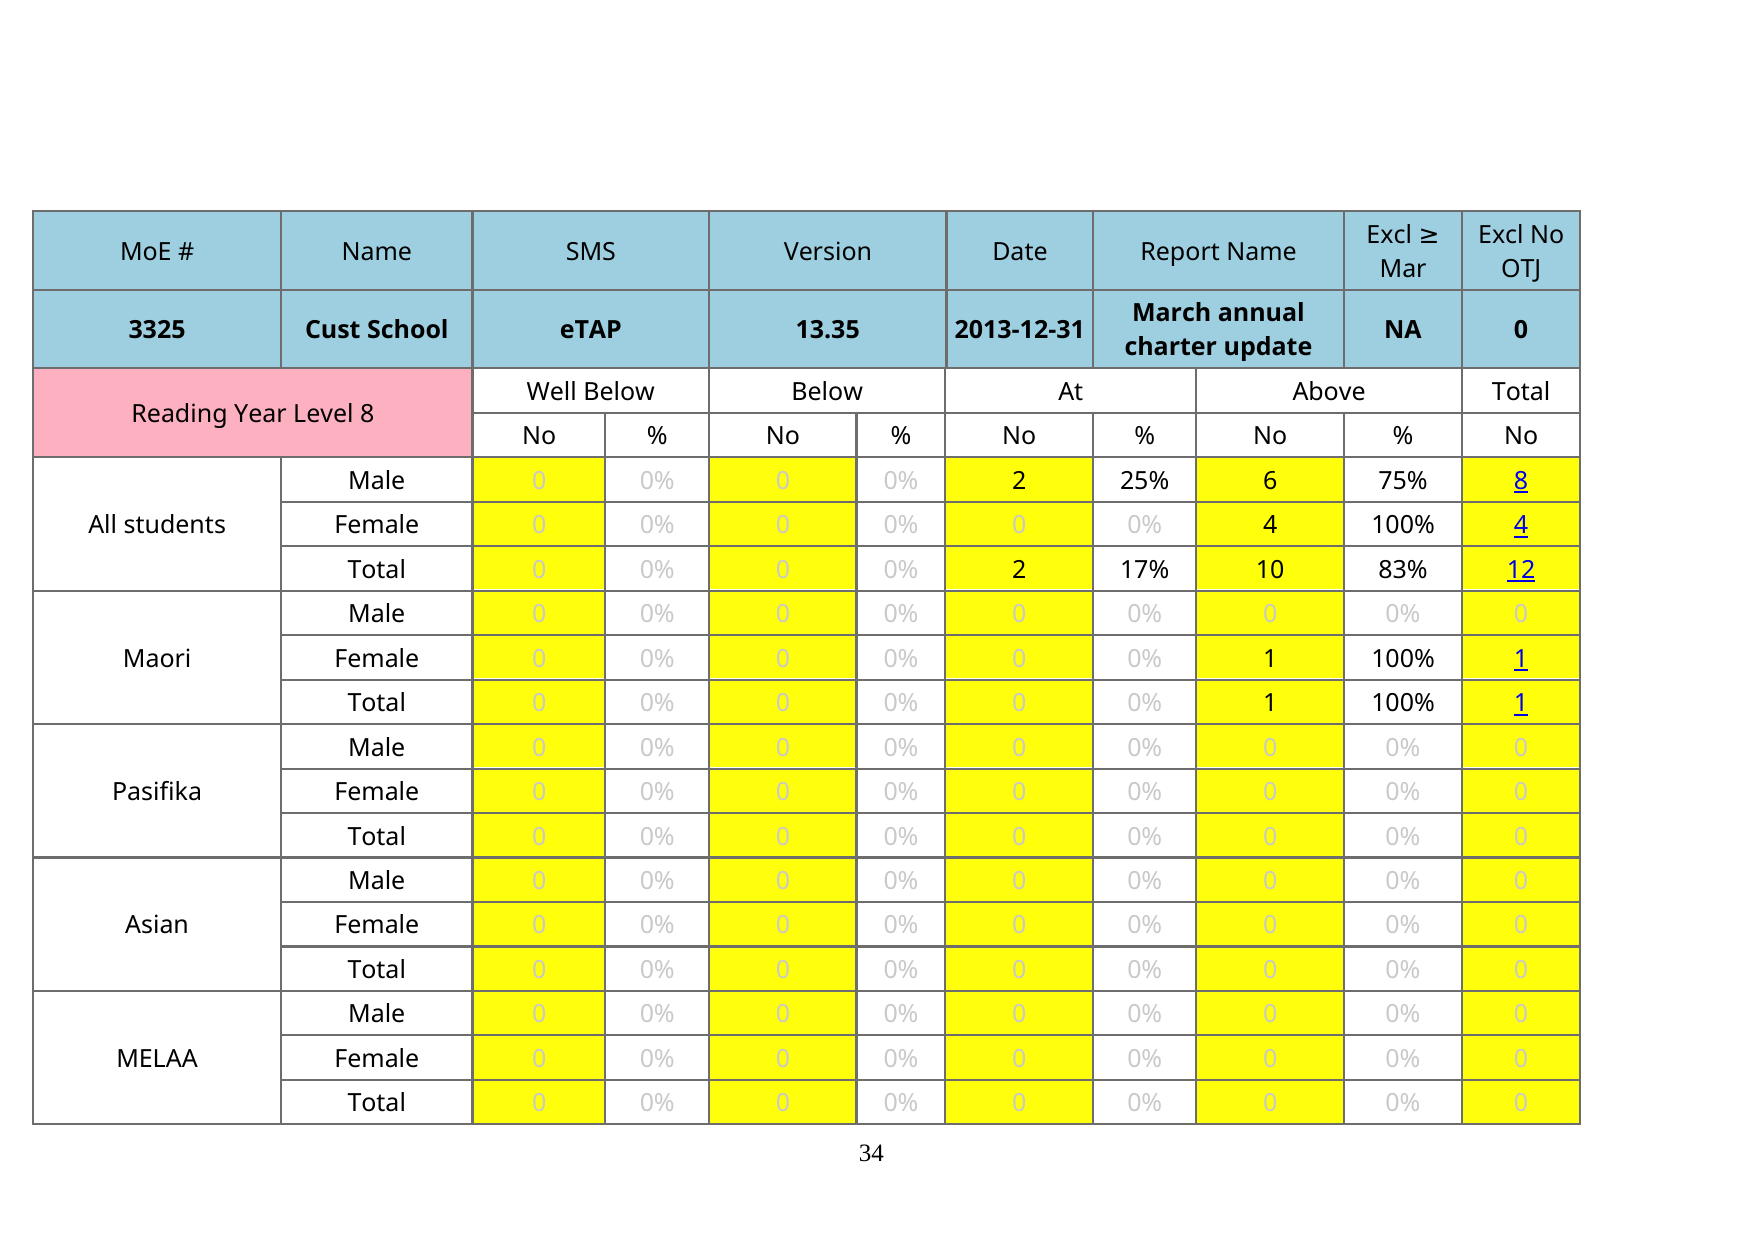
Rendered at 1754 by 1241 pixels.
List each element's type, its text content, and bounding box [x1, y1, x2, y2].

table_cell 0 [710, 547, 855, 589]
table_cell Female [282, 503, 471, 545]
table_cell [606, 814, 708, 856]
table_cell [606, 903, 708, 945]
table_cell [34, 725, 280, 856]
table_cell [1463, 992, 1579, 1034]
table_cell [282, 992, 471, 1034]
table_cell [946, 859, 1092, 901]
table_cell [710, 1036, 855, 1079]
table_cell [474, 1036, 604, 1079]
table_cell 0% [606, 458, 708, 501]
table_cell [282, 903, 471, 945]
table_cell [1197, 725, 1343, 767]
table_cell 1 [1463, 636, 1579, 678]
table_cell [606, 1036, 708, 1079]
table_cell All students [34, 458, 280, 589]
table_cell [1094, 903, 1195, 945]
table_cell 0 [710, 503, 855, 545]
table_cell At [946, 369, 1195, 412]
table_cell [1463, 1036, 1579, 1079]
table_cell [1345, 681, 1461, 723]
table_header SMS [474, 212, 708, 289]
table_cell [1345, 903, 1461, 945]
table_cell eTAP [474, 291, 708, 367]
table_cell 0 [474, 636, 604, 678]
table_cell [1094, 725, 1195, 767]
table_cell 0% [1094, 592, 1195, 634]
table_cell No [474, 414, 604, 456]
table_cell Cust School [282, 291, 471, 367]
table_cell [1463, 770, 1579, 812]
table_cell 0 [474, 503, 604, 545]
table_cell Well Below [474, 369, 708, 412]
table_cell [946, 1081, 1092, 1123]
table_cell No [1197, 414, 1343, 456]
table_cell 0 [710, 636, 855, 678]
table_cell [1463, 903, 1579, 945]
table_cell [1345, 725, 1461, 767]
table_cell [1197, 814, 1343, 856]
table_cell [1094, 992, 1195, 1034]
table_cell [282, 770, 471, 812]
table_cell 4 [1463, 503, 1579, 545]
table_cell 0% [606, 592, 708, 634]
table_cell 0 [946, 636, 1092, 678]
table_cell 100% [1345, 636, 1461, 678]
table_cell 0 [1463, 592, 1579, 634]
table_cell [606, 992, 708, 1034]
table_cell Reading Year Level 8 [34, 369, 471, 456]
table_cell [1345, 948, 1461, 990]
table_cell 100% [1345, 503, 1461, 545]
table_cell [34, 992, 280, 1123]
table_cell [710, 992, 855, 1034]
table_cell % [606, 414, 708, 456]
table_cell 0% [1345, 592, 1461, 634]
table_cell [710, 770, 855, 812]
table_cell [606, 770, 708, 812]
table_cell % [858, 414, 944, 456]
table_cell 0 [946, 592, 1092, 634]
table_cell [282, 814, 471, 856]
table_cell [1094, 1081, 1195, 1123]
table_cell 2 [946, 458, 1092, 501]
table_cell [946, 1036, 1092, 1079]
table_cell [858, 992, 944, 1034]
table_cell 0 [1197, 592, 1343, 634]
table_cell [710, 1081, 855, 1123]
table_cell NA [1345, 291, 1461, 367]
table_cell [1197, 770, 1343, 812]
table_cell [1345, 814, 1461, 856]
table_cell 0 [710, 592, 855, 634]
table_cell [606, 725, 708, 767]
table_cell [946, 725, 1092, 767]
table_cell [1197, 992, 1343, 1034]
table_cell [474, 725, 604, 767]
table_cell 0% [858, 592, 944, 634]
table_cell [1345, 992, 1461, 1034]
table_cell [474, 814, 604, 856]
table_cell 0% [606, 547, 708, 589]
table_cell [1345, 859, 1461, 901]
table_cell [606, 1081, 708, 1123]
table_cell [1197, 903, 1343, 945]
table_cell 0% [1094, 681, 1195, 723]
table_header Excl ≥ Mar [1345, 212, 1461, 289]
table_header Version [710, 212, 945, 289]
table_cell 83% [1345, 547, 1461, 589]
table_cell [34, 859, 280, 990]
table_cell 6 [1197, 458, 1343, 501]
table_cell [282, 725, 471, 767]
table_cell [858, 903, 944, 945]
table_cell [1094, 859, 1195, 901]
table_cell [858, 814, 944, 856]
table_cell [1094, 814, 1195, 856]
table_cell Total [282, 547, 471, 589]
table_cell 0% [858, 458, 944, 501]
table_cell 0 [710, 681, 855, 723]
table_cell 0 [474, 681, 604, 723]
table_cell Total [282, 681, 471, 723]
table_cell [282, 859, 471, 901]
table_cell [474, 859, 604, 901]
table_cell Maori [34, 592, 280, 723]
table_cell 10 [1197, 547, 1343, 589]
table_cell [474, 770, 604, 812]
table_cell No [946, 414, 1092, 456]
table_cell 13.35 [710, 291, 945, 367]
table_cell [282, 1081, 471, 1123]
table_cell Total [1463, 369, 1579, 412]
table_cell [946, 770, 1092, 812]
table_cell 2 [946, 547, 1092, 589]
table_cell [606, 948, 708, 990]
table_cell 0 [474, 547, 604, 589]
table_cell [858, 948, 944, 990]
table_cell Above [1197, 369, 1461, 412]
table_cell 0 [710, 458, 855, 501]
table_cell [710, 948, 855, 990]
table_header MoE # [34, 212, 280, 289]
table_cell 2013-12-31 [948, 291, 1092, 367]
table_header Report Name [1094, 212, 1343, 289]
table_cell Below [710, 369, 944, 412]
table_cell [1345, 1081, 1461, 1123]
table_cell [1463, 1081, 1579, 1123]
table_cell 4 [1197, 503, 1343, 545]
table_cell 0% [858, 503, 944, 545]
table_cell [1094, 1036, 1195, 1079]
table_cell 75% [1345, 458, 1461, 501]
table_cell 1 [1197, 636, 1343, 678]
table_cell 0% [606, 681, 708, 723]
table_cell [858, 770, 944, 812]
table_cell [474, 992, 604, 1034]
table_cell No [1463, 414, 1579, 456]
table_cell 0 [1463, 291, 1579, 367]
table_cell Female [282, 636, 471, 678]
table_cell 0 [946, 503, 1092, 545]
table_header Excl No OTJ [1463, 212, 1579, 289]
table_cell 0% [606, 636, 708, 678]
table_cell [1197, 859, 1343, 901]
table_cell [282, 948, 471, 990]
table_cell % [1345, 414, 1461, 456]
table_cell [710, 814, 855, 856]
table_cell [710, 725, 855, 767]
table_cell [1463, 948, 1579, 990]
table_cell No [710, 414, 855, 456]
table_cell 25% [1094, 458, 1195, 501]
table_cell 12 [1463, 547, 1579, 589]
table_cell Male [282, 592, 471, 634]
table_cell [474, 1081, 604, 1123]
table_cell % [1094, 414, 1195, 456]
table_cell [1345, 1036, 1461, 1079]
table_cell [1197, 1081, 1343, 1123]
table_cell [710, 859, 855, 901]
table_cell 0% [1094, 503, 1195, 545]
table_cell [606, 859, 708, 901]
table_cell 17% [1094, 547, 1195, 589]
table_cell 8 [1463, 458, 1579, 501]
table_cell 0 [946, 681, 1092, 723]
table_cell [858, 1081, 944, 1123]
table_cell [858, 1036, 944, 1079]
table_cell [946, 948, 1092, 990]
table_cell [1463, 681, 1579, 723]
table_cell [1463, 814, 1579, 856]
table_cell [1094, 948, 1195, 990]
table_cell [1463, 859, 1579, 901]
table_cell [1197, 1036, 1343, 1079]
table_cell 0% [858, 681, 944, 723]
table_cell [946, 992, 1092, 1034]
table_cell March annual charter update [1094, 291, 1343, 367]
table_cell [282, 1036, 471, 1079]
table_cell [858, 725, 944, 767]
table_cell 0% [606, 503, 708, 545]
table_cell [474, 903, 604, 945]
table_cell 0% [1094, 636, 1195, 678]
table_cell 0 [474, 592, 604, 634]
table_cell 0 [474, 458, 604, 501]
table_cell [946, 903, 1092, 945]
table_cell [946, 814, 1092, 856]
table_cell 3325 [34, 291, 280, 367]
table_cell 0% [858, 547, 944, 589]
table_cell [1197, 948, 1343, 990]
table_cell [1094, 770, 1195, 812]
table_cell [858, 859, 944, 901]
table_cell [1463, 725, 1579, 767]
table_cell 1 [1197, 681, 1343, 723]
table_cell Male [282, 458, 471, 501]
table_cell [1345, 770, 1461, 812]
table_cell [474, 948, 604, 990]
table_cell 0% [858, 636, 944, 678]
table_header Date [948, 212, 1092, 289]
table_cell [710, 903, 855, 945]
table_header Name [282, 212, 471, 289]
